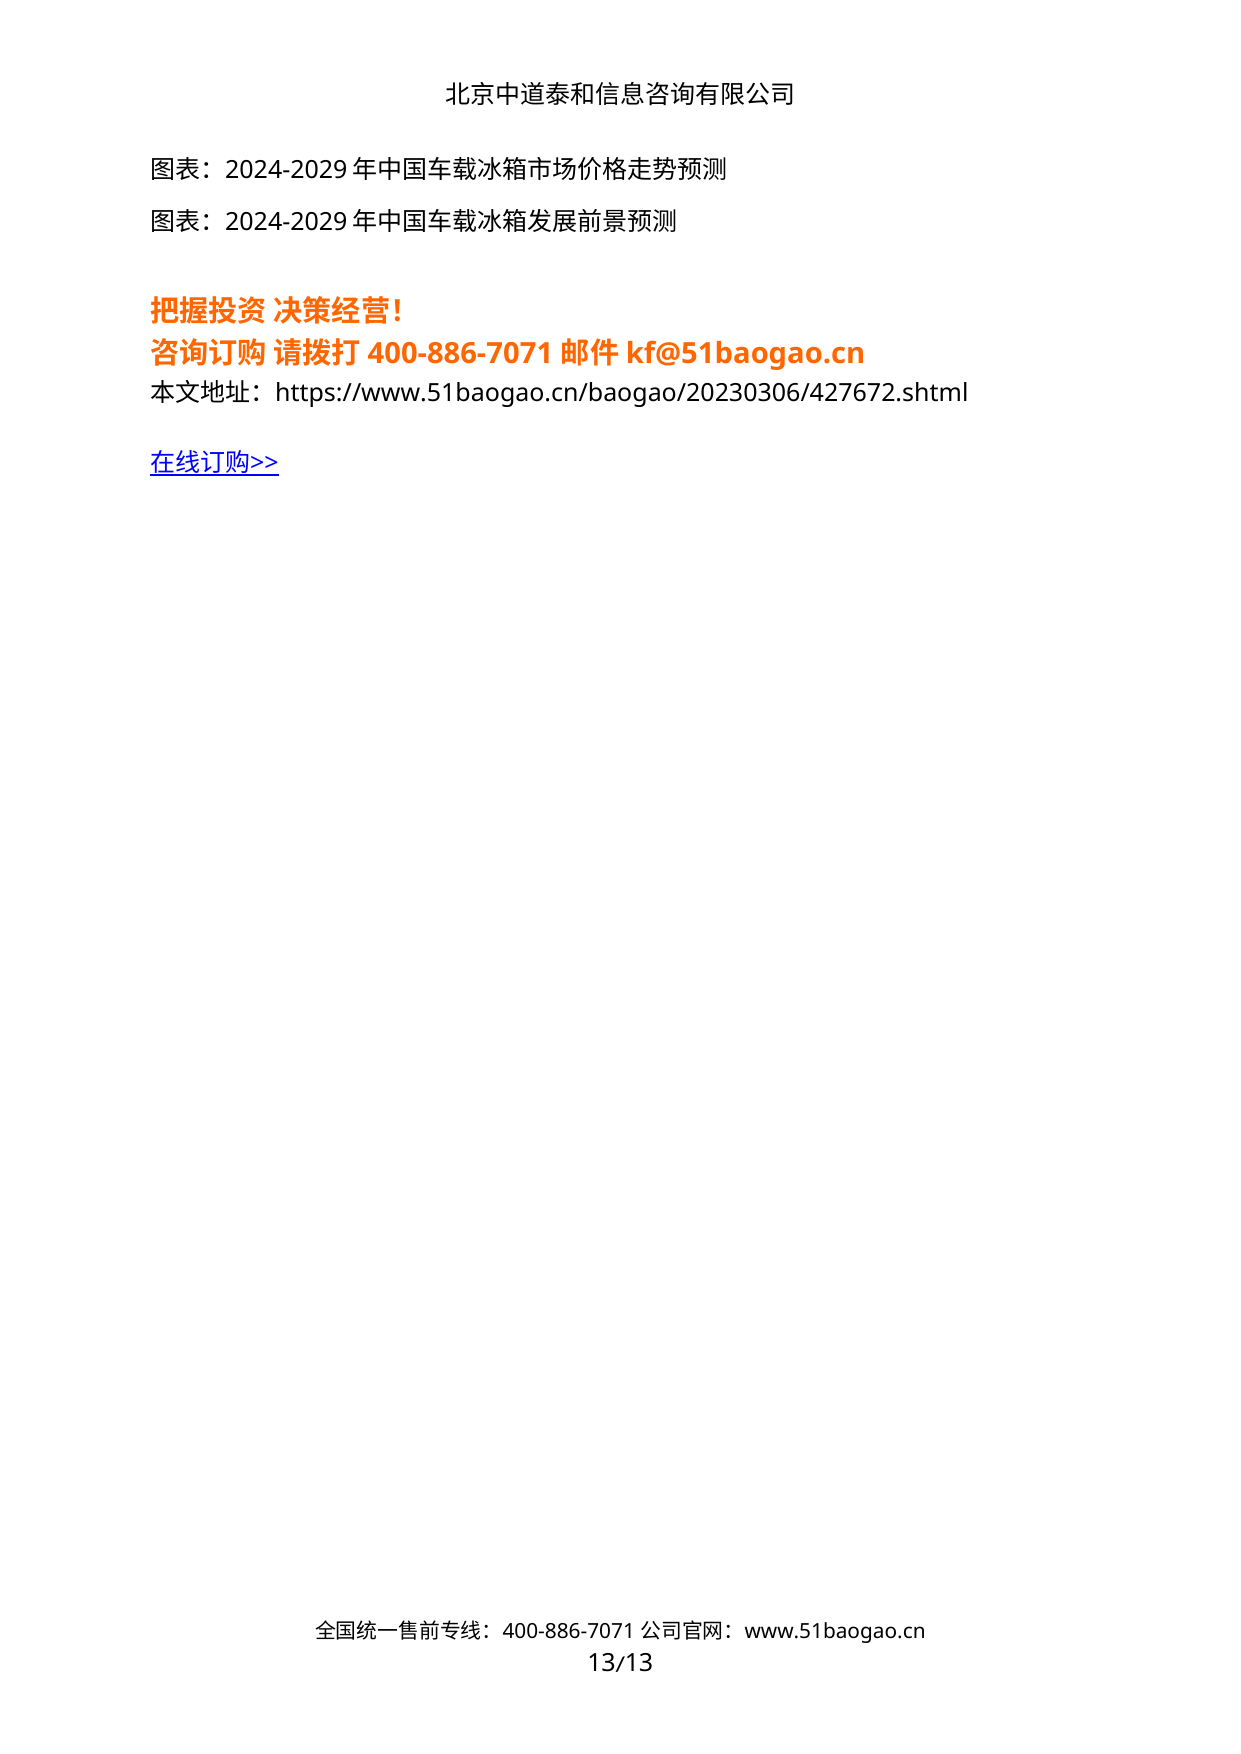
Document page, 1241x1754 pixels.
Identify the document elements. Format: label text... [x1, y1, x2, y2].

text 在线订购>> [150, 409, 1090, 479]
text 把握投资 决策经营！咨询订购 请拨打 400-886-7071 邮件 kf@51baogao.cn本文地址：https://www.51baogao.cn/baogao/20230306/427672.shtml [150, 254, 1090, 409]
text 图表：2024-2029年中国车载冰箱发展前景预测 [150, 202, 1090, 238]
text 图表：2024-2029年中国车载冰箱市场价格走势预测 [150, 150, 1090, 186]
